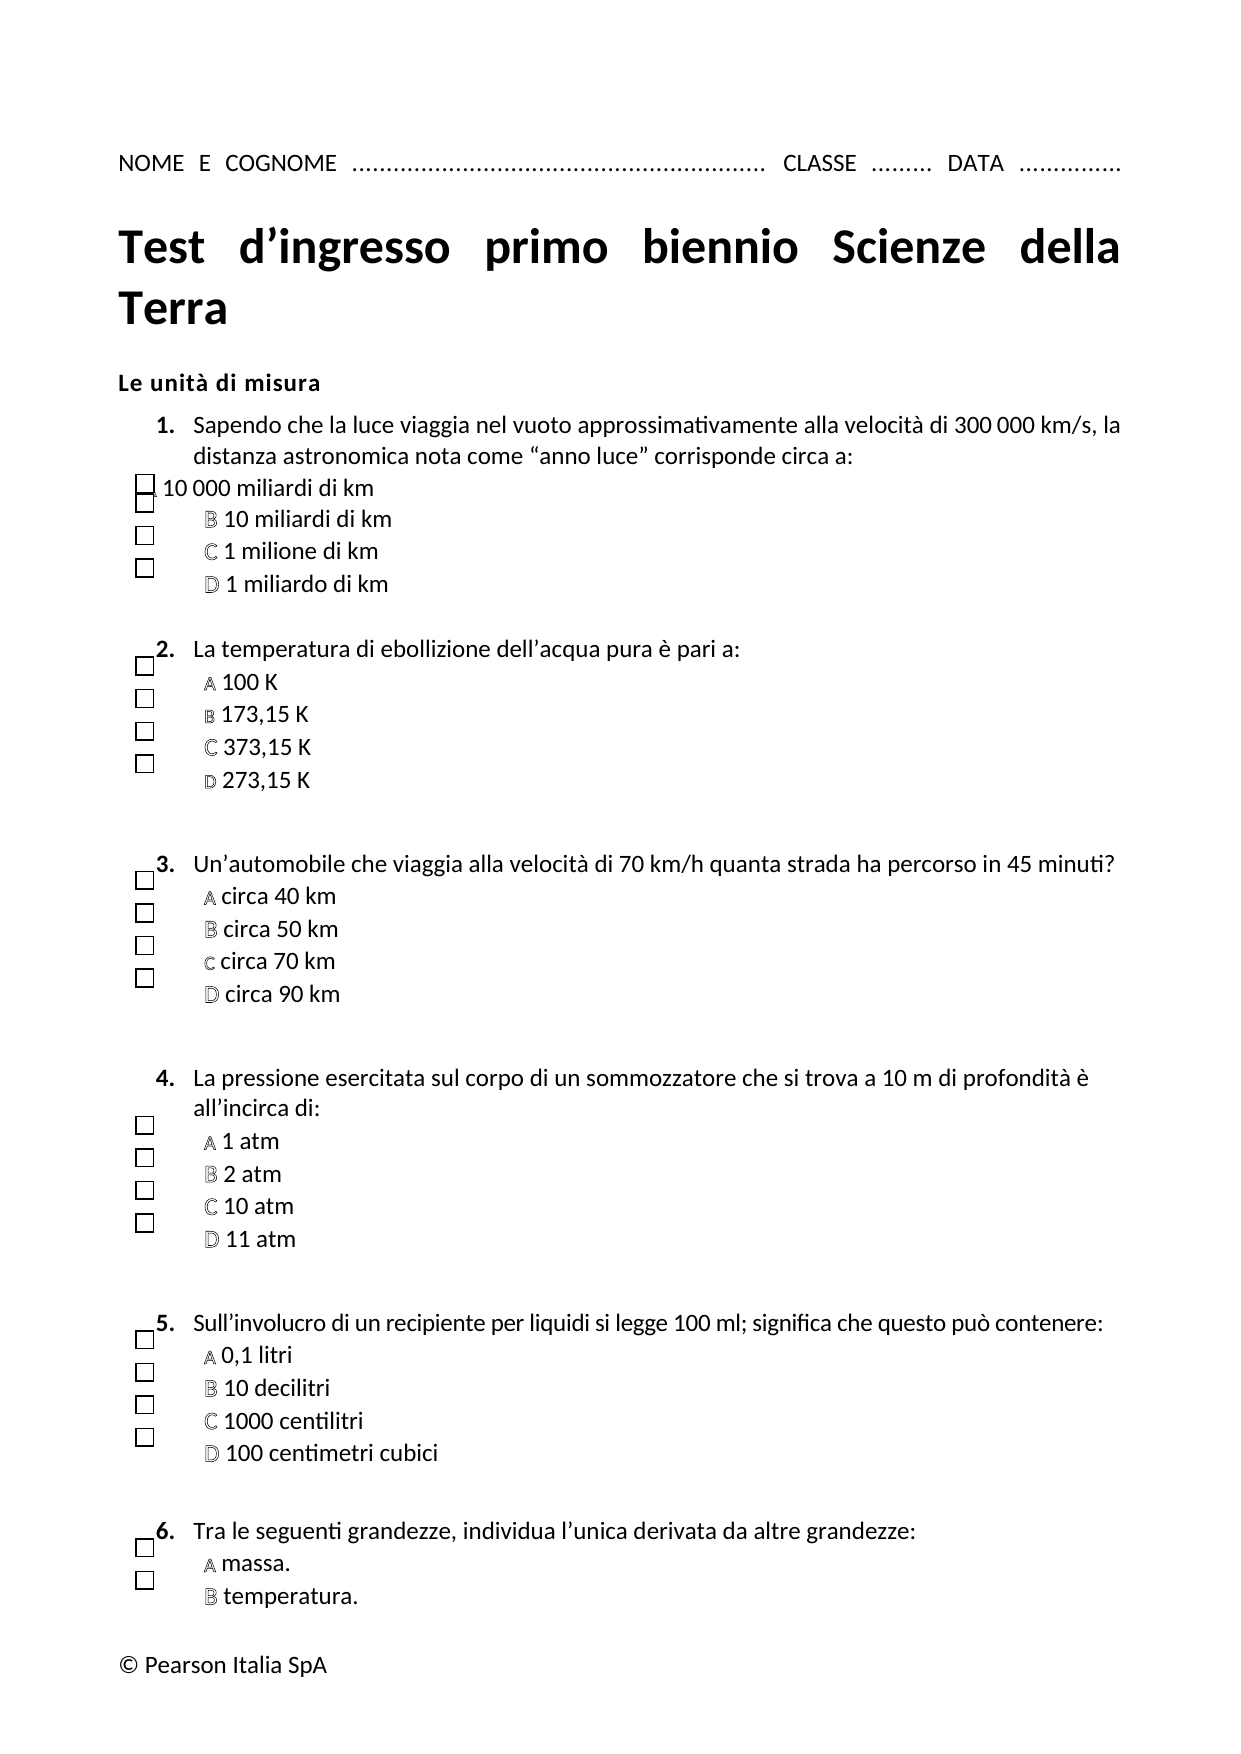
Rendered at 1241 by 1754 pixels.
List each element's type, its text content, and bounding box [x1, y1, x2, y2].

text D 100 centimetri cubici [145, 1437, 1122, 1468]
text D circa 90 km [145, 978, 1122, 1009]
text a 1 atm [145, 1125, 1122, 1156]
list Un’automobile che viaggia alla velocità di 70 km/h quanta strada ha percorso in 45 minuti? [156, 848, 1122, 878]
text b 173,15 K [145, 698, 1122, 729]
text C 373,15 K [145, 731, 1122, 762]
text Test d’ingresso primo biennio Scienze della Terra [118, 215, 1122, 337]
text nome e cognome ............................................................ classe ......... data ............... [118, 148, 1122, 178]
text D 11 atm [145, 1223, 1122, 1253]
text C 1000 centilitri [145, 1405, 1122, 1435]
text a 0,1 litri [145, 1339, 1122, 1370]
text a circa 40 km [145, 880, 1122, 911]
text B circa 50 km [145, 913, 1122, 943]
text B 2 atm [145, 1158, 1122, 1188]
text C 1 milione di km [145, 536, 1122, 566]
text B temperatura. [145, 1580, 1122, 1611]
text a massa. [145, 1548, 1122, 1578]
text a 100 K [145, 666, 1122, 696]
text d 273,15 K [145, 764, 1122, 794]
text B 10 miliardi di km [145, 503, 1122, 533]
list Sapendo che la luce viaggia nel vuoto approssimativamente alla velocità di 300 000 km/s, la distanza astronomica nota come “anno luce” corrisponde circa a: [156, 409, 1122, 470]
text Le unità di misura [118, 367, 1122, 398]
text a 10 000 miliardi di km [118, 472, 1122, 503]
text C 10 atm [145, 1190, 1122, 1221]
list La temperatura di ebollizione dell’acqua pura è pari a: [156, 633, 1122, 664]
list Sull’involucro di un recipiente per liquidi si legge 100 ml; significa che questo può contenere: [156, 1307, 1122, 1337]
text c circa 70 km [145, 946, 1122, 976]
text D 1 miliardo di km [145, 568, 1122, 599]
text B 10 decilitri [145, 1372, 1122, 1403]
list Tra le seguenti grandezze, individua l’unica derivata da altre grandezze: [156, 1515, 1122, 1546]
list La pressione esercitata sul corpo di un sommozzatore che si trova a 10 m di profondità è all’incirca di: [156, 1062, 1122, 1123]
